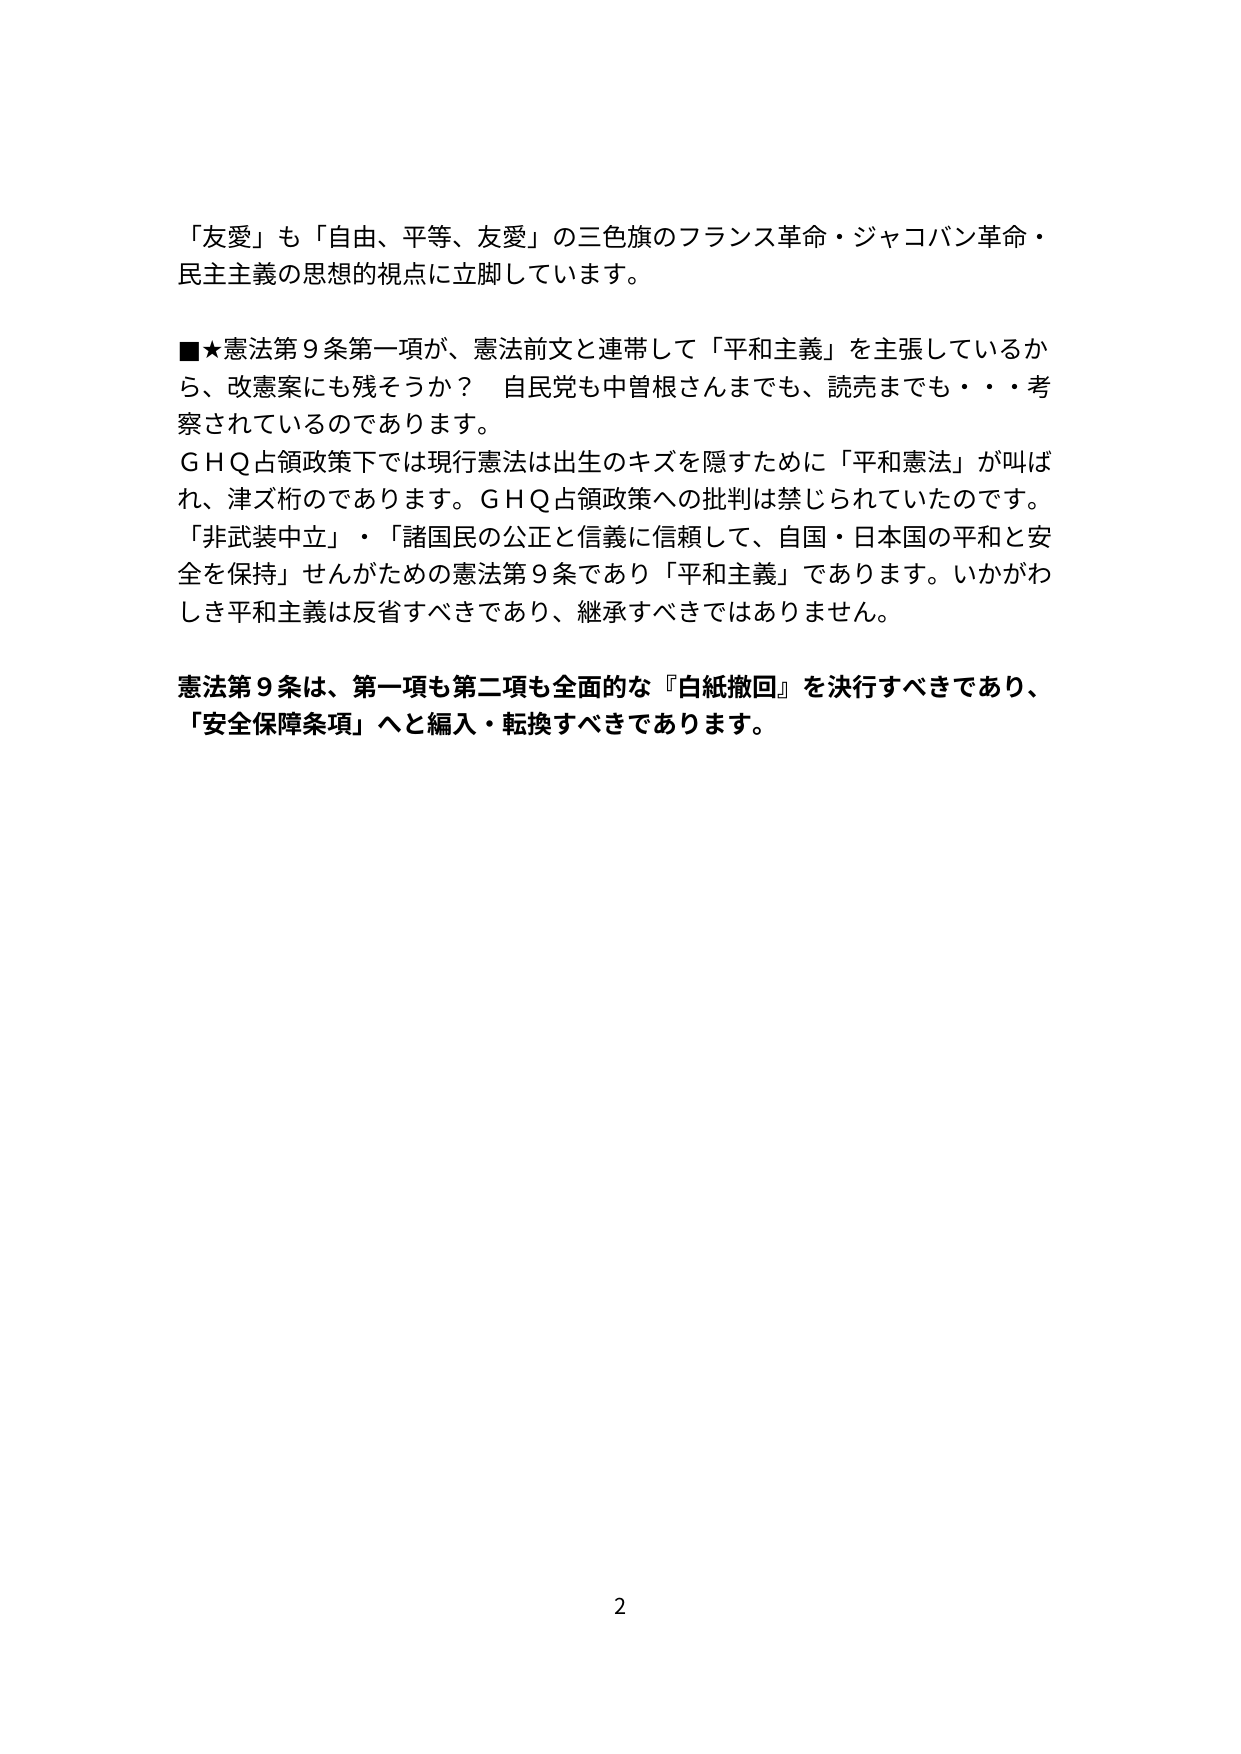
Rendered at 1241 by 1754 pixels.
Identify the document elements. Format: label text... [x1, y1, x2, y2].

text 「非武装中立」・「諸国民の公正と信義に信頼して、自国・日本国の平和と安全を保持」せんがための憲法第９条であり「平和主義」であります。いかがわしき平和主義は反省すべきであり、継承すべきではありません。 [177, 517, 1063, 629]
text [177, 217, 1063, 292]
text ■★憲法第９条第一項が、憲法前文と連帯して「平和主義」を主張しているから、改憲案にも残そうか？ 自民党も中曽根さんまでも、読売までも・・・考察されているのであります。 [177, 329, 1063, 442]
text ＧＨＱ占領政策下では現行憲法は出生のキズを隠すために「平和憲法」が叫ばれ、津ズ桁のであります。ＧＨＱ占領政策への批判は禁じられていたのです。 [177, 442, 1063, 517]
text 憲法第９条は、第一項も第二項も全面的な『白紙撤回』を決行すべきであり、「安全保障条項」へと編入・転換すべきであります。 [177, 667, 1063, 742]
